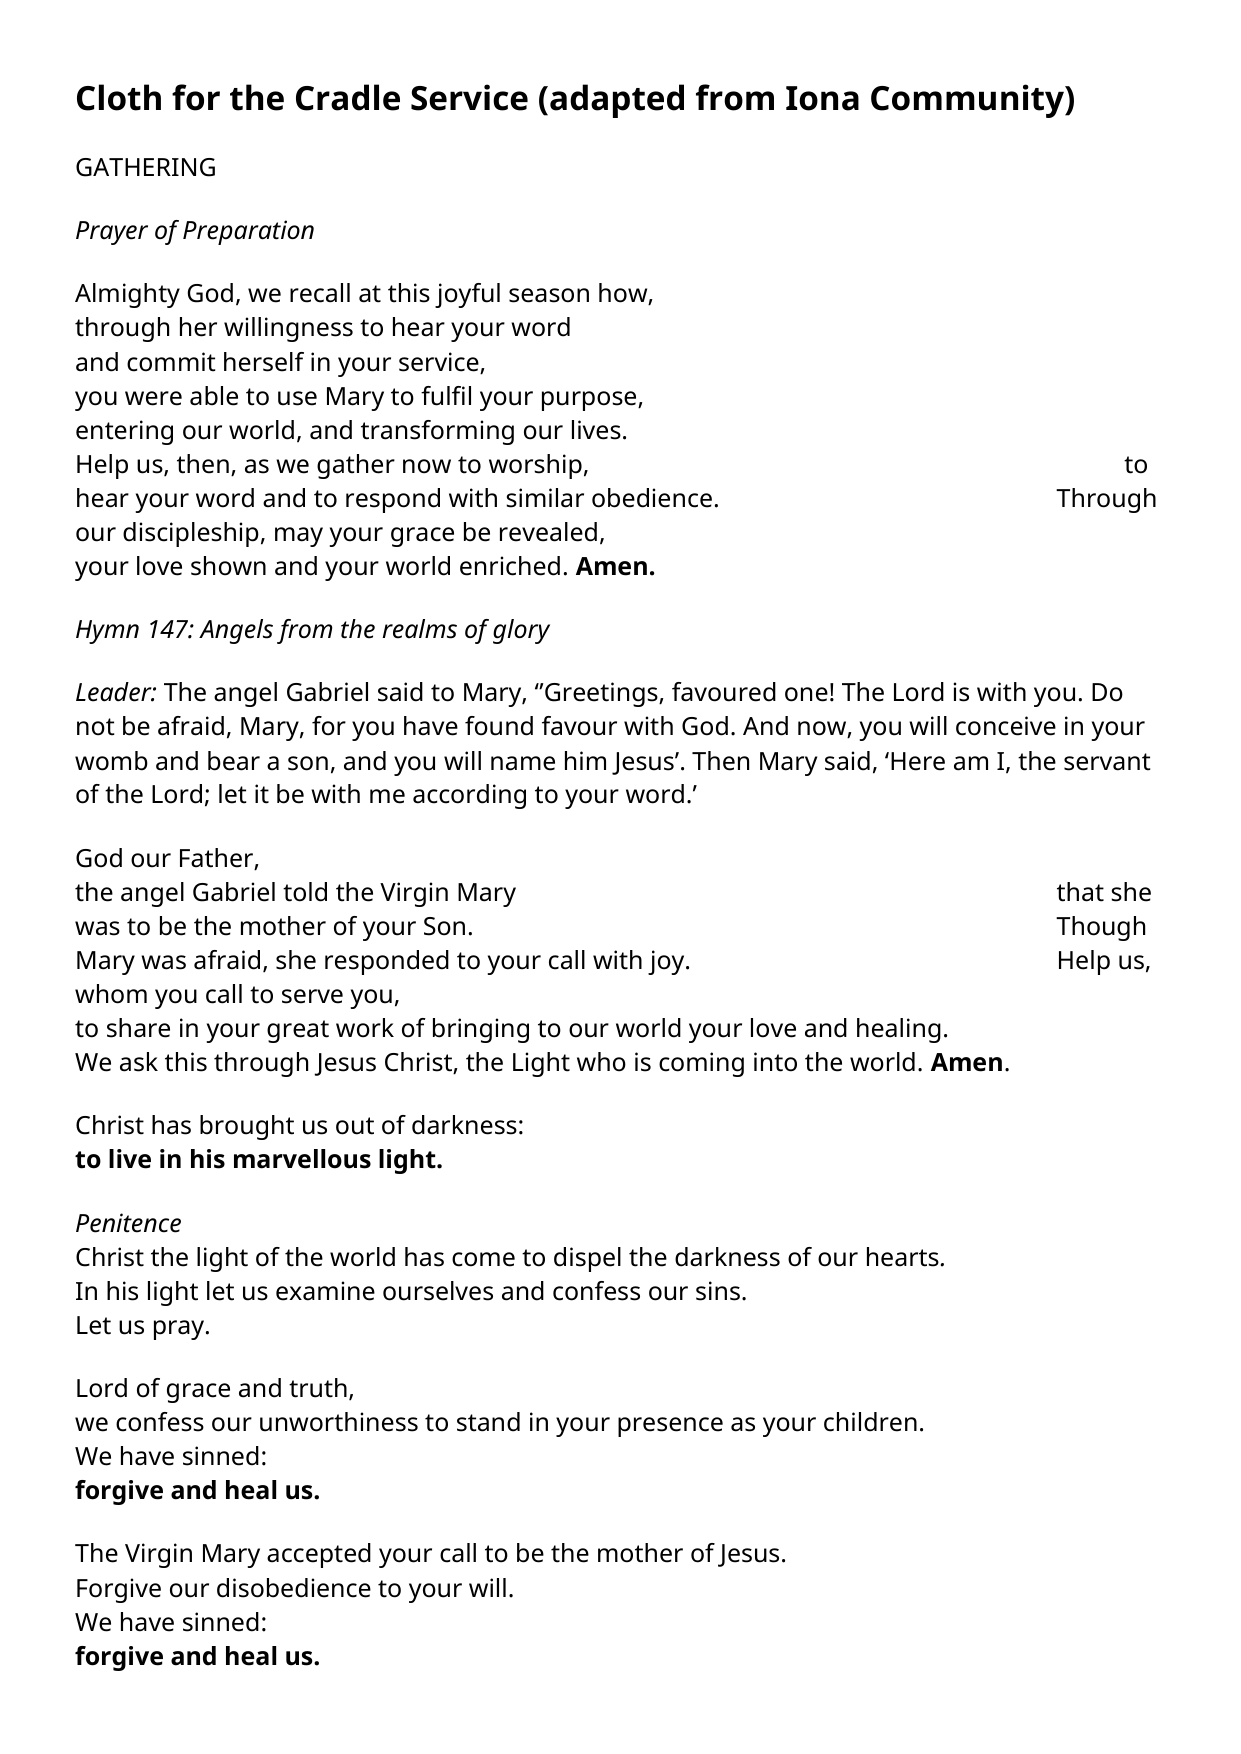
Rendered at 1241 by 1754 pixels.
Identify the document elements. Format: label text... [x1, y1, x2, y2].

text Prayer of Preparation [75, 213, 1165, 247]
text Lord of grace and truth, we confess our unworthiness to stand in your presence as your children. We have sinned: forgive and heal us. [75, 1371, 1165, 1507]
text Hymn 147: Angels from the realms of glory [75, 612, 1165, 646]
text Almighty God, we recall at this joyful season how, through her willingness to hear your word and commit herself in your service, you were able to use Mary to fulfil your purpose, entering our world, and transforming our lives. Help us, then, as we gather now to worship, to hear your word and to respond with similar obedience. Through our discipleship, may your grace be revealed, your love shown and your world enriched. Amen. [75, 276, 1165, 583]
text GATHERING [75, 149, 1165, 184]
text The Virgin Mary accepted your call to be the mother of Jesus. Forgive our disobedience to your will. We have sinned: forgive and heal us. [75, 1536, 1165, 1672]
text Cloth for the Cradle Service (adapted from Iona Community) [75, 75, 1165, 120]
text Penitence Christ the light of the world has come to dispel the darkness of our hearts. In his light let us examine ourselves and confess our sins. Let us pray. [75, 1205, 1165, 1342]
text Leader: The angel Gabriel said to Mary, ‘’Greetings, favoured one! The Lord is with you. Do not be afraid, Mary, for you have found favour with God. And now, you will conceive in your womb and bear a son, and you will name him Jesus’. Then Mary said, ‘Here am I, the servant of the Lord; let it be with me according to your word.’ [75, 675, 1165, 811]
text Christ has brought us out of darkness: to live in his marvellous light. [75, 1108, 1165, 1176]
text God our Father, the angel Gabriel told the Virgin Mary that she was to be the mother of your Son. Though Mary was afraid, she responded to your call with joy. Help us, whom you call to serve you, to share in your great work of bringing to our world your love and healing. We ask this through Jesus Christ, the Light who is coming into the world. Amen. [75, 840, 1165, 1079]
